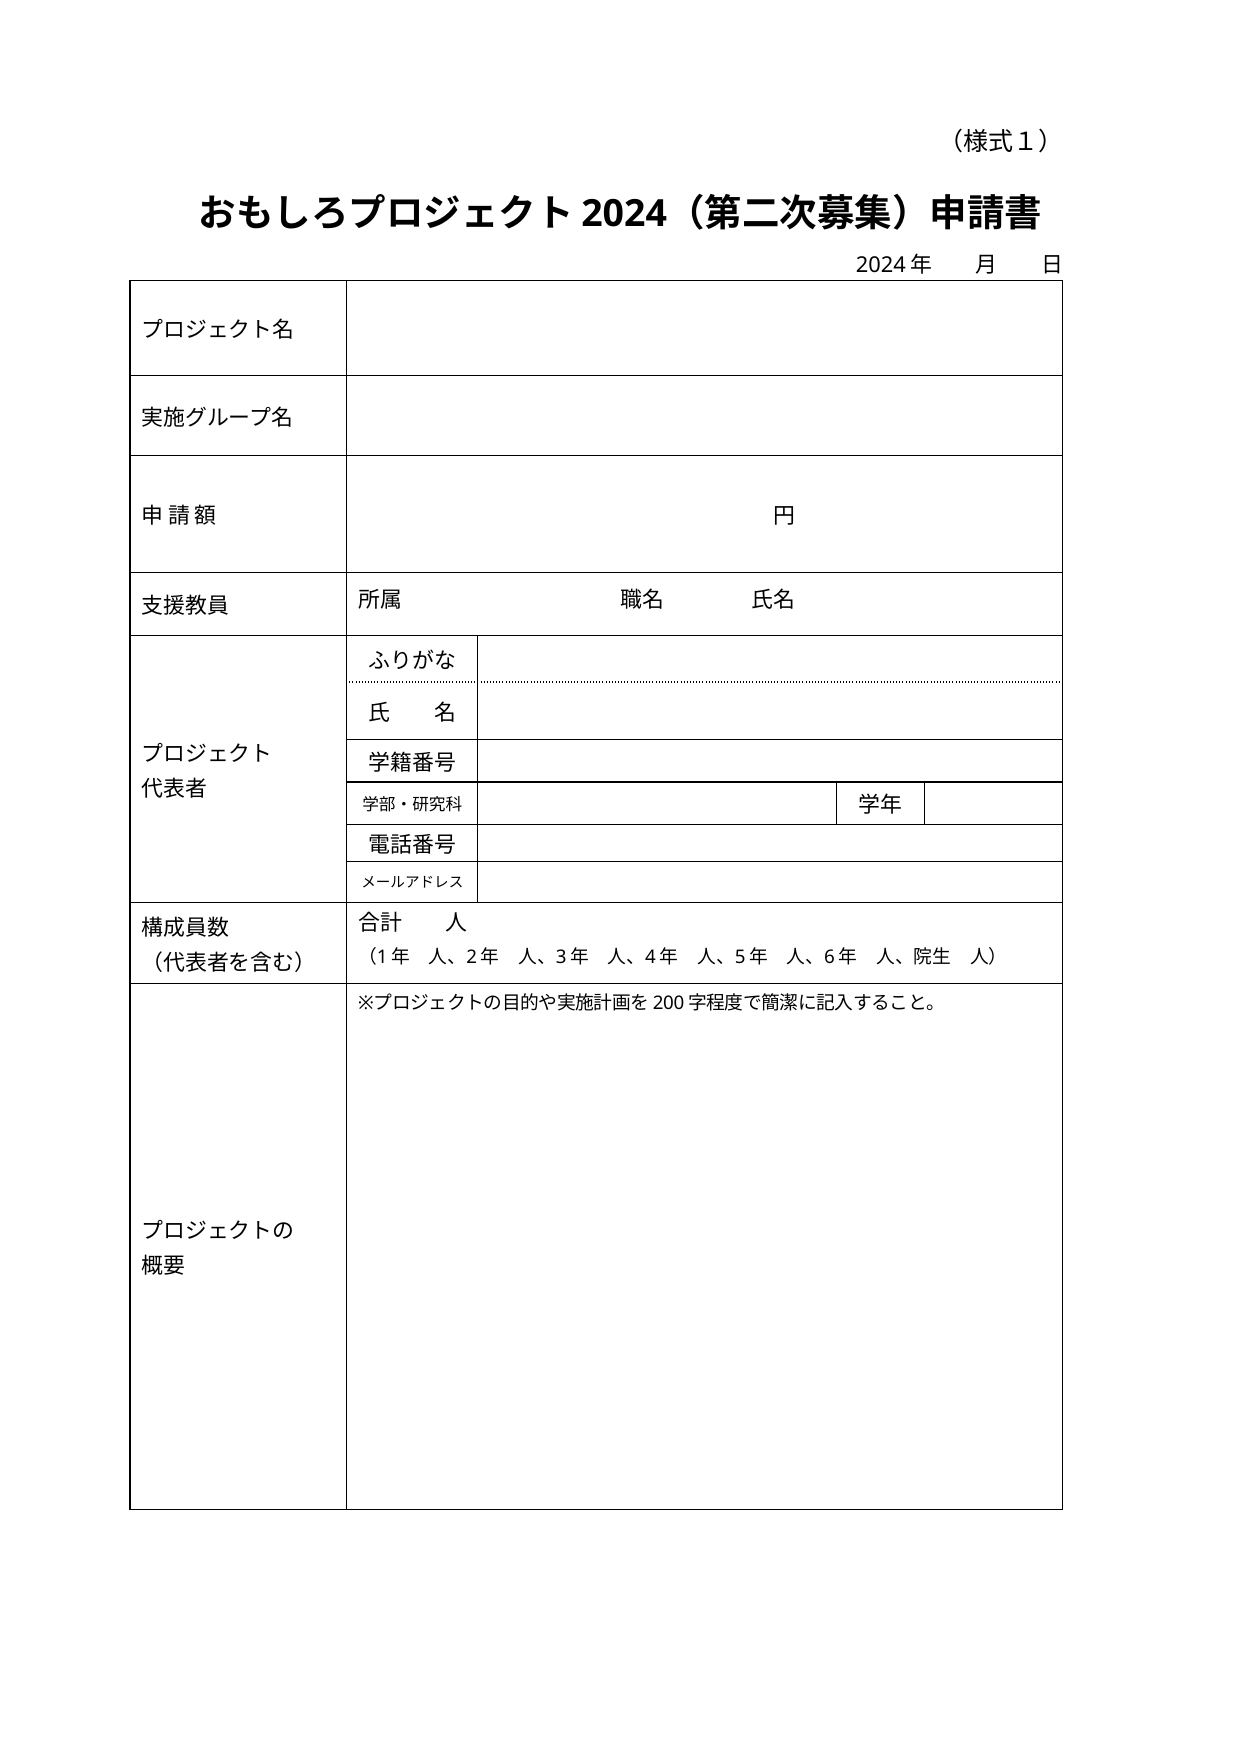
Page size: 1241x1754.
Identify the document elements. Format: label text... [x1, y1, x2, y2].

table_cell 構成員数 （代表者を含む） [131, 903, 346, 983]
table_cell 合計 人 （1年 人、2年 人、3年 人、4年 人、5年 人、6年 人、院生 人） [347, 903, 1062, 983]
table_header [347, 281, 1062, 374]
table_cell [478, 783, 836, 824]
table_cell [478, 681, 1062, 739]
table_cell プロジェクト 代表者 [131, 636, 346, 902]
table_cell メールアドレス [347, 862, 477, 902]
table_cell 学部・研究科 [347, 783, 477, 824]
table_cell ふりがな [347, 636, 477, 681]
table_cell 申 請 額 [131, 456, 346, 572]
table_cell [478, 825, 1062, 861]
table_cell 学籍番号 [347, 740, 477, 781]
text （様式１） [177, 105, 1063, 175]
table_cell 学年 [837, 783, 924, 824]
table_cell プロジェクトの 概要 [131, 984, 346, 1509]
table_cell ※プロジェクトの目的や実施計画を200字程度で簡潔に記入すること。 [347, 984, 1062, 1509]
table_cell [478, 862, 1062, 902]
table_cell [478, 636, 1062, 681]
text おもしろプロジェクト2024（第二次募集）申請書 [177, 175, 1063, 245]
table_cell [347, 376, 1062, 455]
table_cell 氏 名 [347, 681, 477, 739]
table_cell [478, 740, 1062, 781]
table_cell 電話番号 [347, 825, 477, 861]
table_cell 支援教員 [131, 573, 346, 635]
table_header プロジェクト名 [131, 281, 346, 374]
table_cell 実施グループ名 [131, 376, 346, 455]
table_cell [925, 783, 1062, 824]
text 2024年 月 日 [177, 245, 1063, 280]
table_cell 所属 職名 氏名 [347, 573, 1062, 635]
table_cell 円 [347, 456, 1062, 572]
